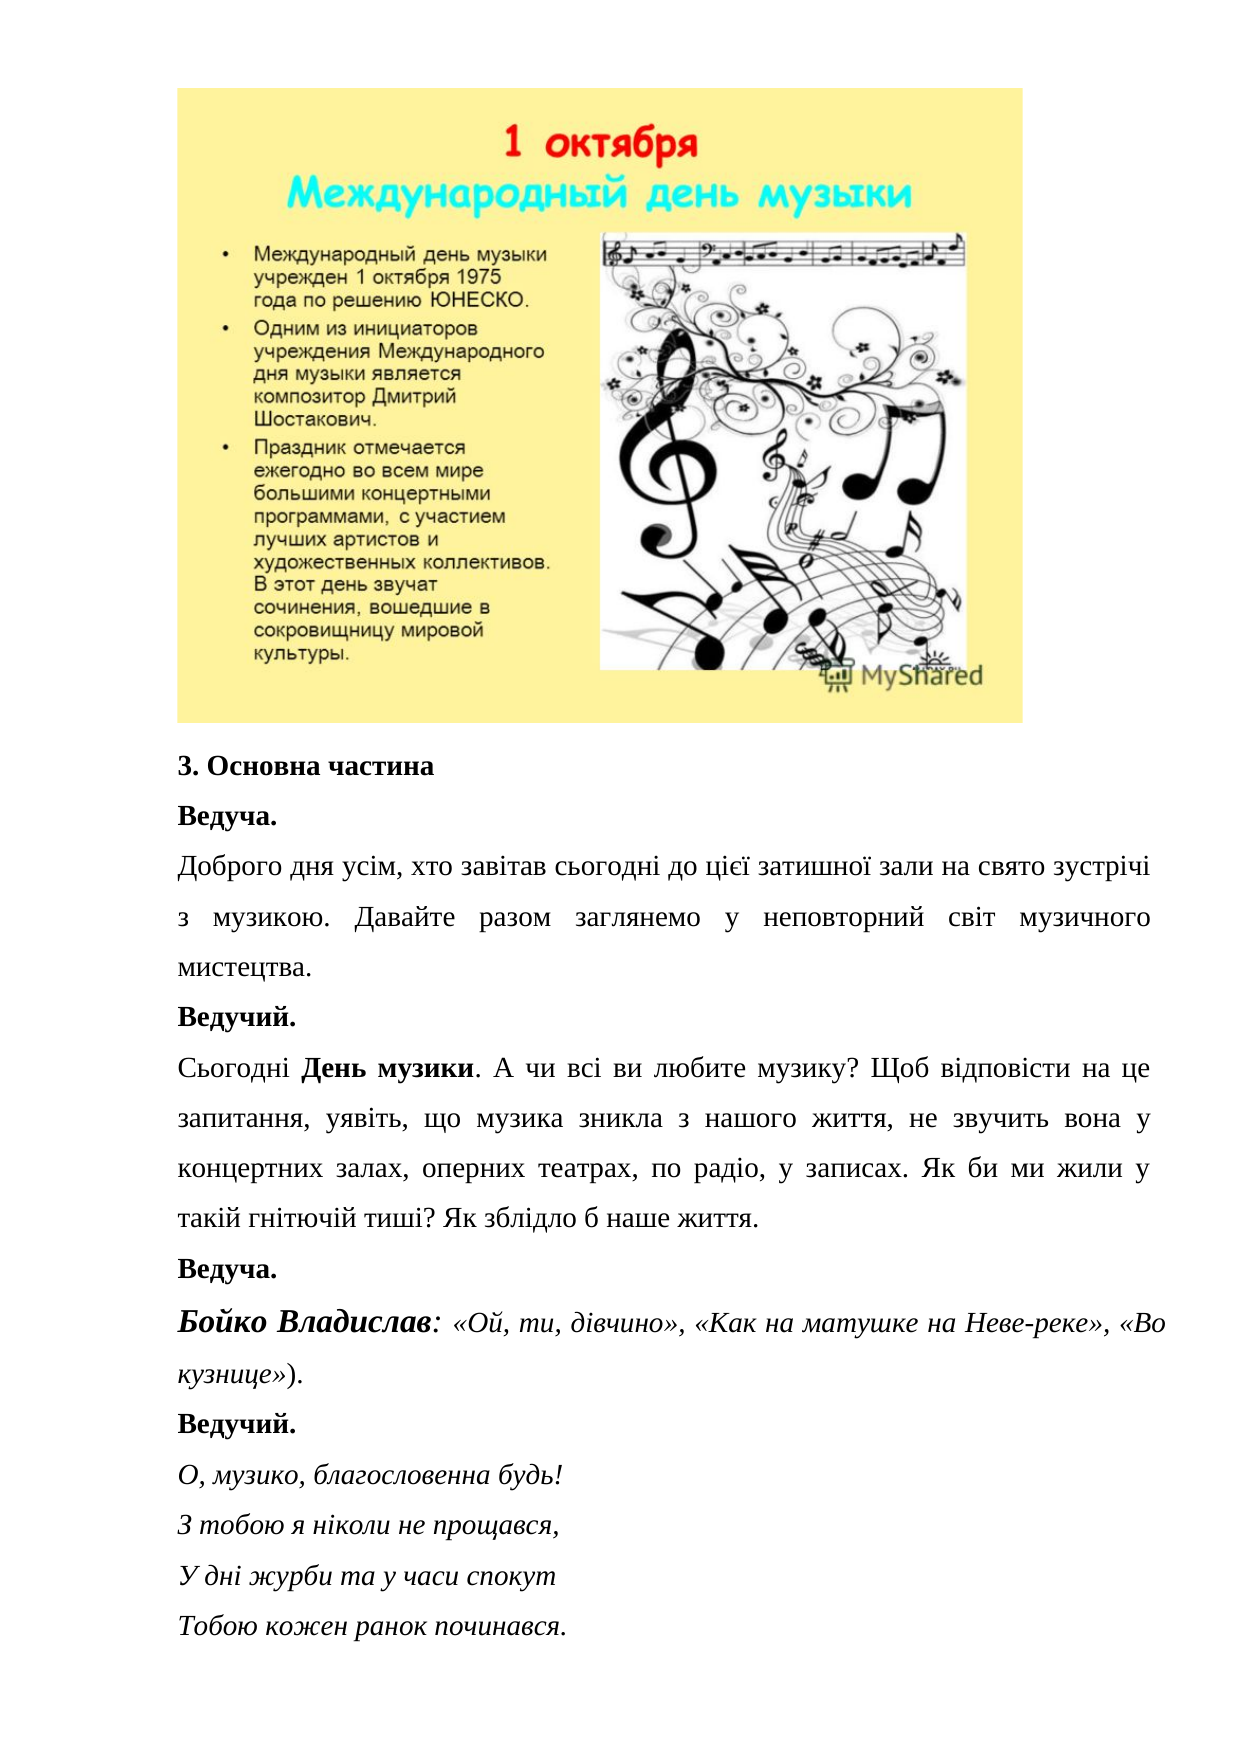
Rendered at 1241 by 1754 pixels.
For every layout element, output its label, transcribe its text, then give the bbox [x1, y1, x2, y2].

text Бойко Владислав: «Ой, ти, дівчино», «Как на матушке на Неве-реке», «Во кузнице»). [177, 1301, 1167, 1390]
text Ведучий. [177, 1407, 1152, 1440]
text 3. Основна частина [177, 748, 1152, 781]
text Тобою кожен ранок починався. [177, 1608, 1152, 1641]
text Сьогодні День музики. А чи всі ви любите музику? Щоб відповісти на це запитання, уявіть, що музика зникла з нашого життя, не звучить вона у концертних залах, оперних театрах, по радіо, у записах. Як би ми жили у такій гнітючій тиші? Як зблідло б наше життя. [177, 1050, 1152, 1234]
text Ведуча. [177, 798, 1152, 832]
text Доброго дня усім, хто завітав сьогодні до цієї затишної зали на свято зустрічі з музикою. Давайте разом заглянемо у неповторний світ музичного мистецтва. [177, 848, 1152, 983]
text З тобою я ніколи не прощався, [177, 1507, 1152, 1541]
text Ведучий. [177, 999, 1152, 1033]
text У дні журби та у часи спокут [177, 1558, 1152, 1591]
picture [177, 88, 1023, 723]
text Ведуча. [177, 1251, 1152, 1284]
text О, музико, благословенна будь! [177, 1457, 1152, 1491]
